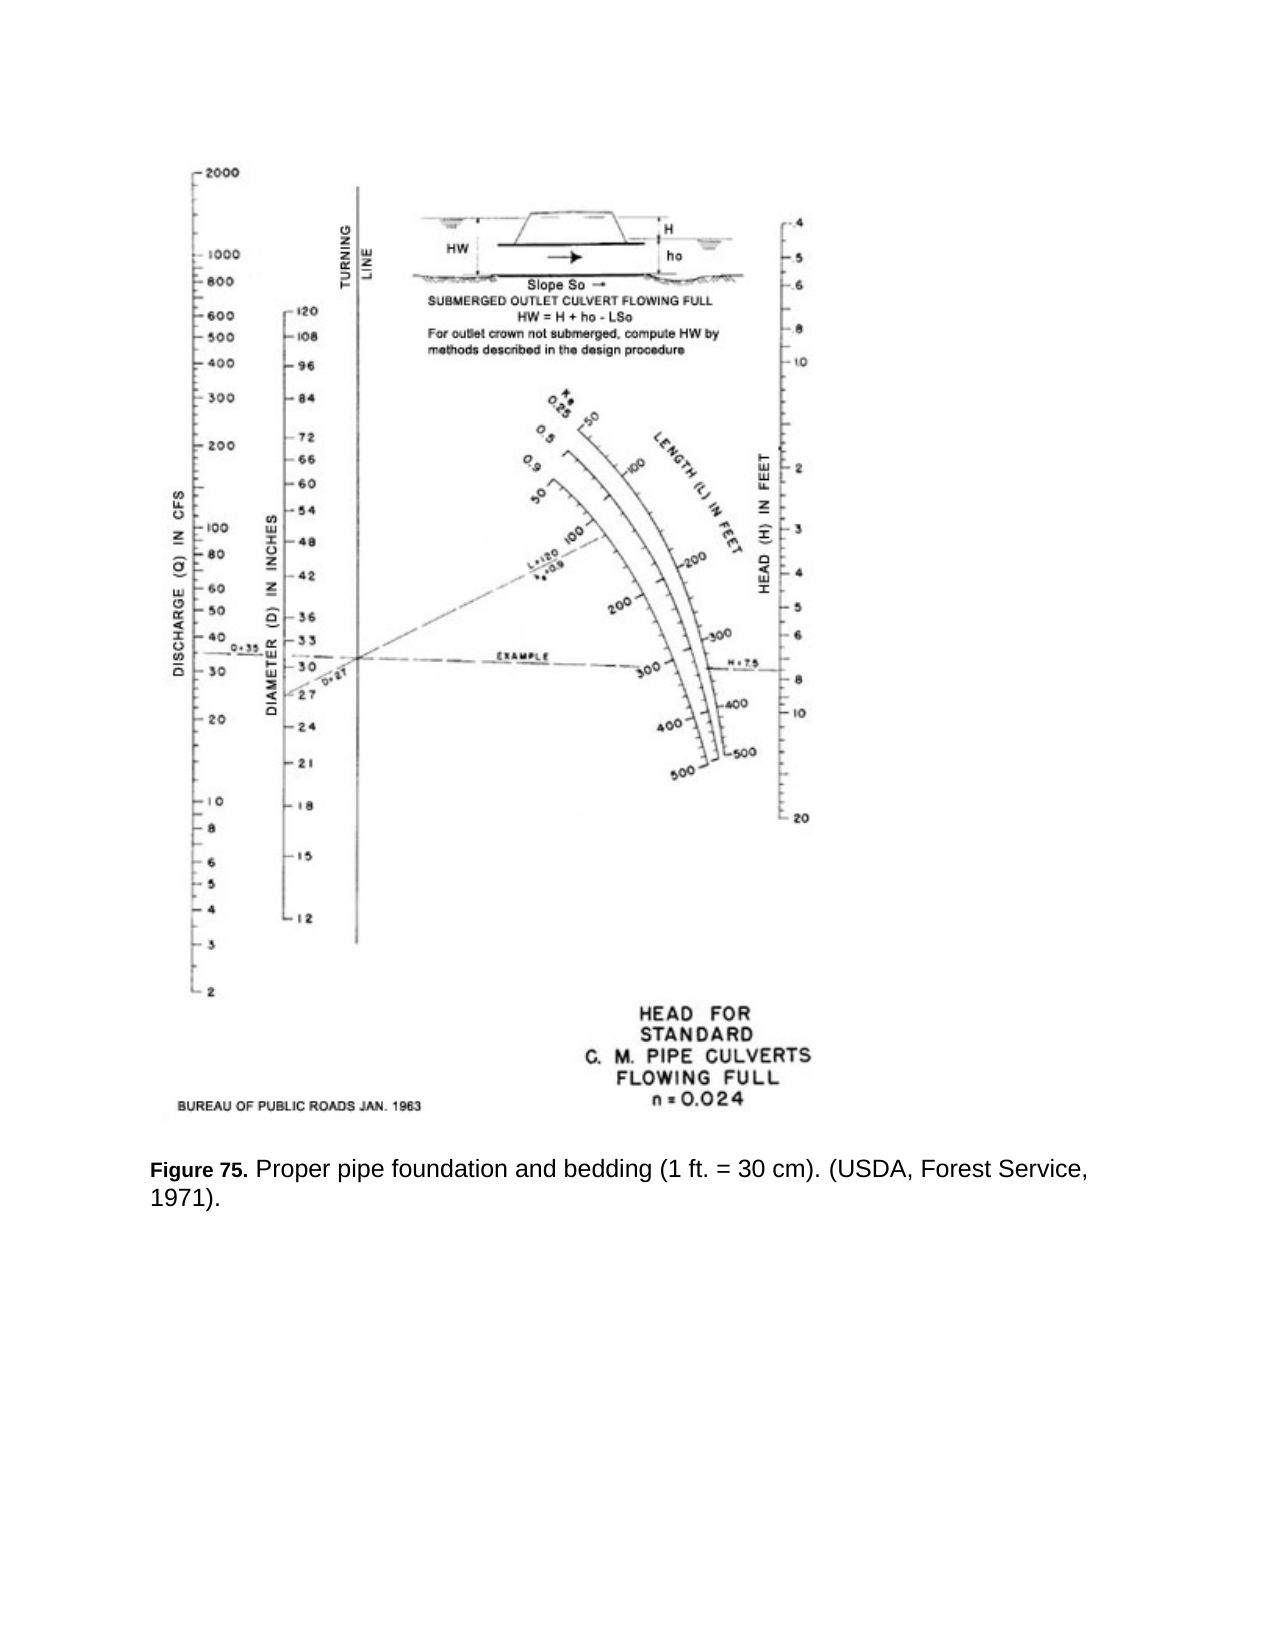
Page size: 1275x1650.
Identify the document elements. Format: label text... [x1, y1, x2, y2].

text Figure 75. Proper pipe foundation and bedding (1 ft. = 30 cm). (USDA, Forest Service, 1971). [150, 1154, 1125, 1212]
picture [150, 150, 846, 1125]
